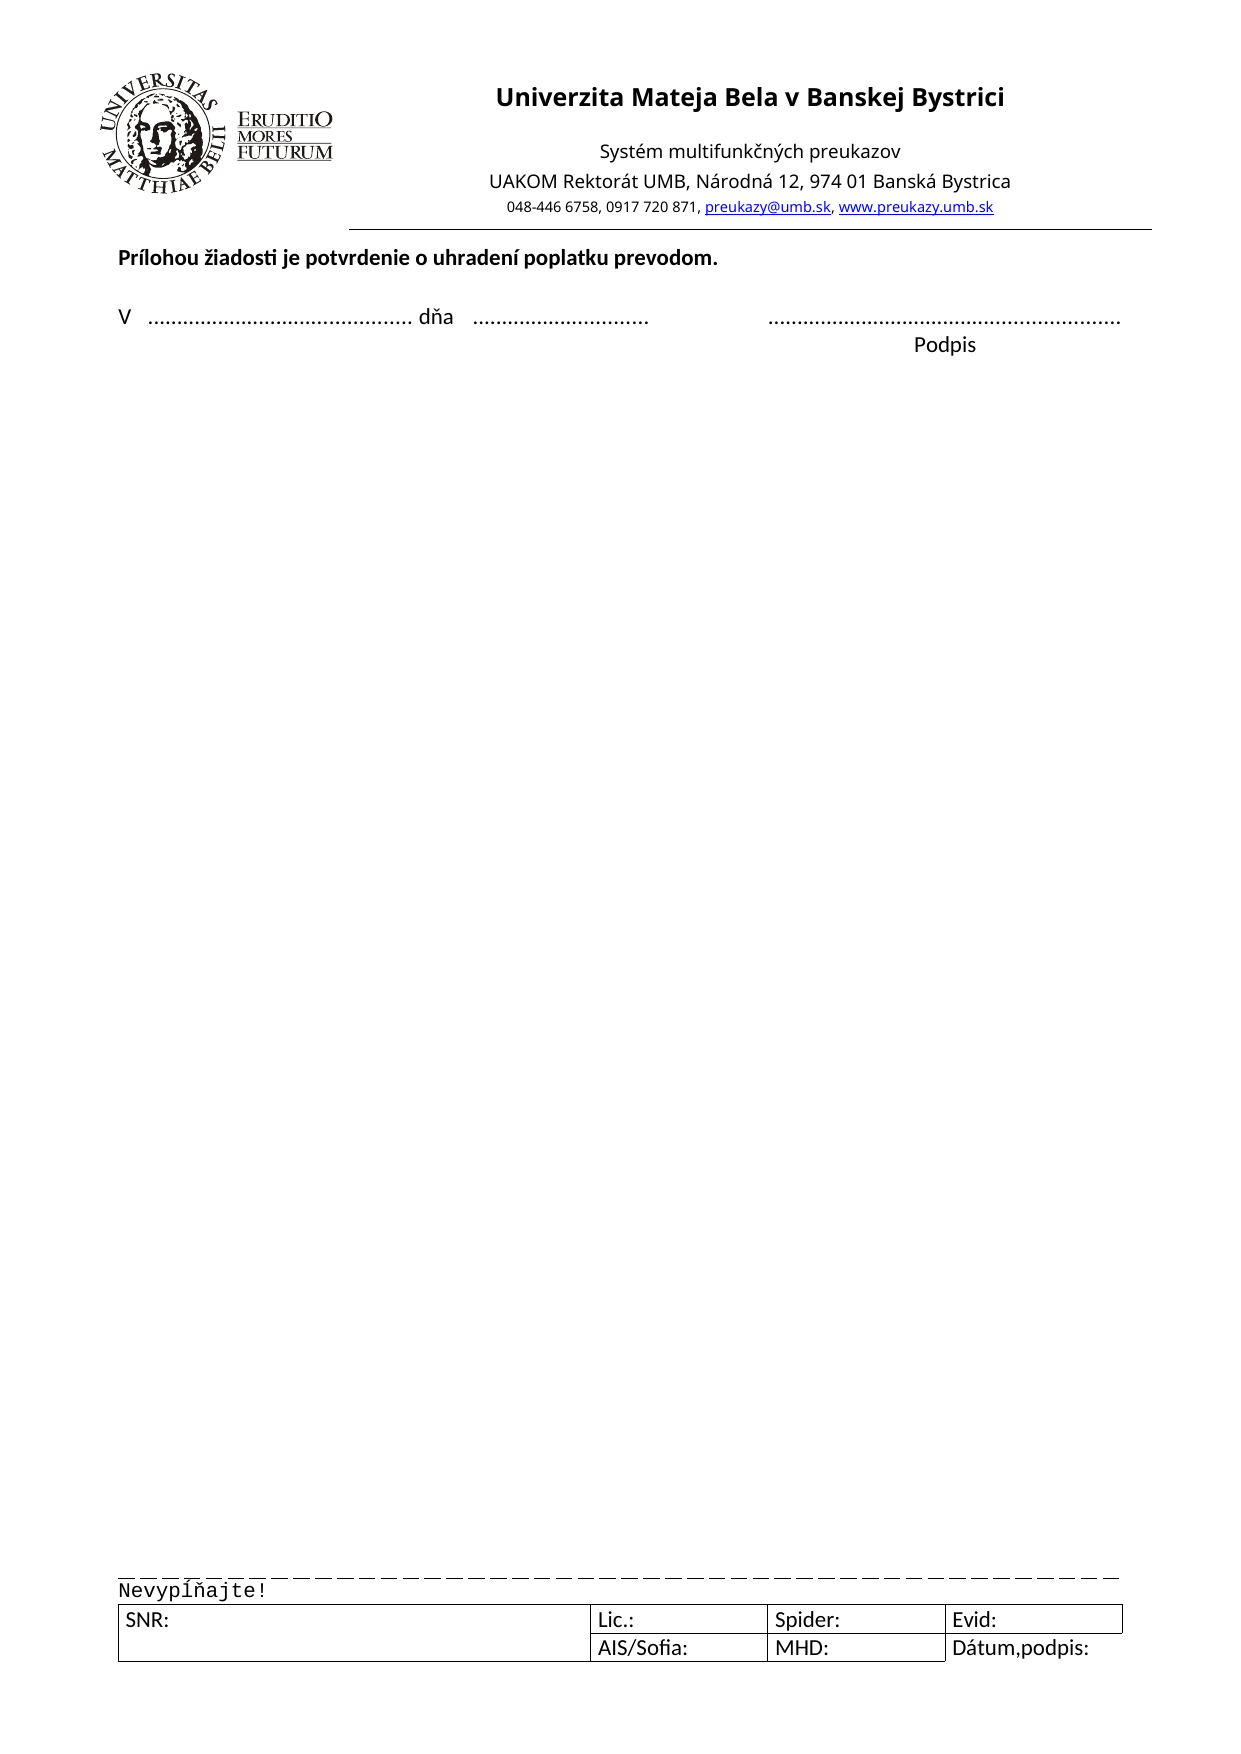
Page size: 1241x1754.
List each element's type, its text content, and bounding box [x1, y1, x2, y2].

text V dňa [118, 299, 1122, 330]
text Podpis [118, 330, 1122, 358]
text Prílohou žiadosti je potvrdenie o uhradení poplatku prevodom. [118, 243, 1122, 271]
